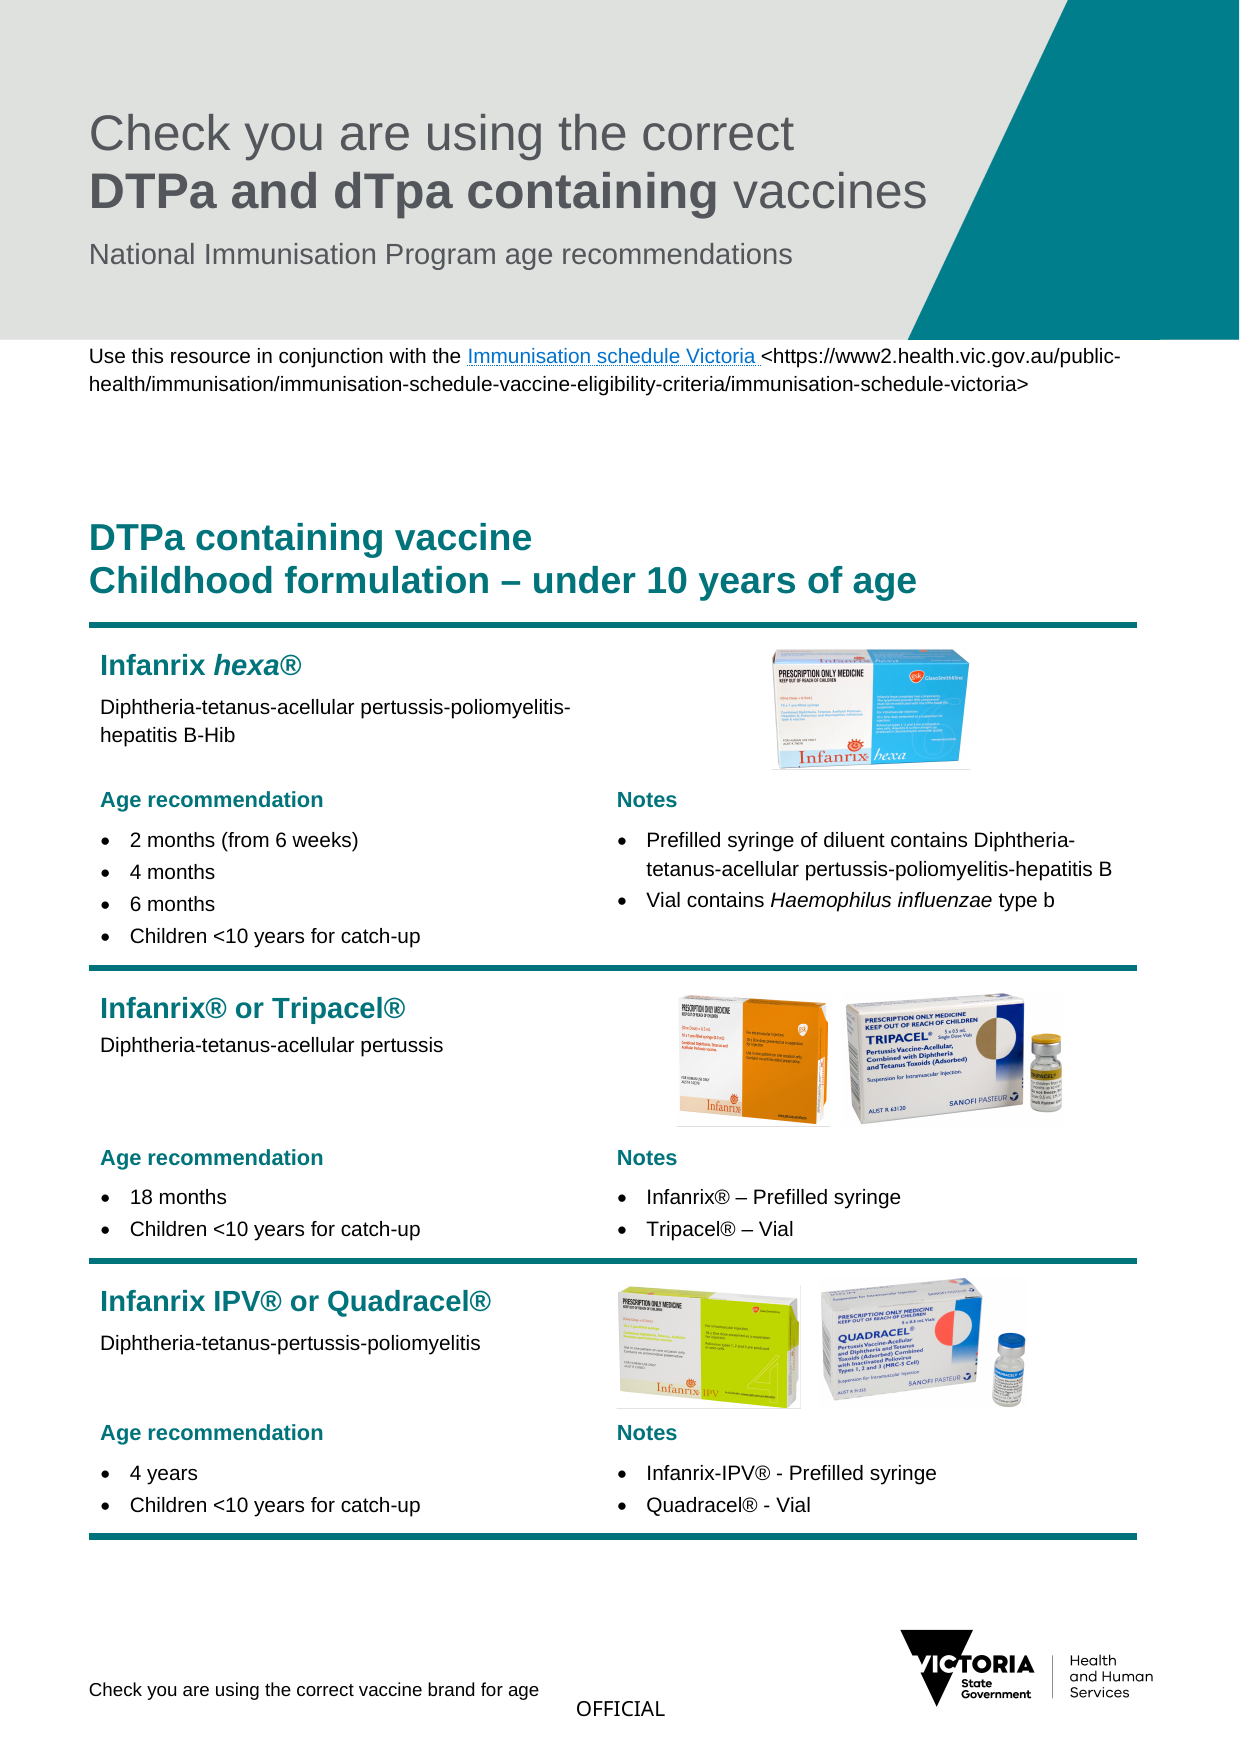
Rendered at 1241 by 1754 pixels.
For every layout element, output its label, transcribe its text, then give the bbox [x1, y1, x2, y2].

table_cell Notes [605, 787, 1137, 824]
table_cell [605, 971, 1137, 1144]
picture [818, 1276, 1028, 1409]
table_cell Infanrix® or Tripacel® Diphtheria-tetanus-acellular pertussis [89, 971, 605, 1144]
table_cell Infanrix IPV® or Quadracel® Diphtheria-tetanus-pertussis-poliomyelitis [89, 1264, 605, 1420]
picture [771, 648, 971, 770]
table_cell 4 years Children <10 years for catch-up [89, 1457, 605, 1533]
table_cell Infanrix-IPV® - Prefilled syringe Quadracel® - Vial [605, 1457, 1137, 1533]
table_header [605, 628, 1137, 787]
picture [616, 1285, 801, 1409]
table_cell Age recommendation [89, 1145, 605, 1182]
table_header Check you are using the correct DTPa and dTpa containing vaccines [89, 89, 930, 219]
table_cell Infanrix® – Prefilled syringe Tripacel® – Vial [605, 1182, 1137, 1258]
picture [0, 0, 1240, 340]
subtitle DTPa containing vaccine Childhood formulation – under 10 years of age [89, 515, 1152, 601]
table_cell Notes [605, 1145, 1137, 1182]
table_cell 2 months (from 6 weeks) 4 months 6 months Children <10 years for catch-up [89, 824, 605, 965]
table_cell Age recommendation [89, 787, 605, 824]
picture [842, 991, 1066, 1127]
picture [0, 1624, 1241, 1754]
table_cell 18 months Children <10 years for catch-up [89, 1182, 605, 1258]
table_cell Age recommendation [89, 1420, 605, 1457]
table_cell Prefilled syringe of diluent contains Diphtheria-tetanus-acellular pertussis-poliomyelitis-hepatitis B Vial contains Haemophilus influenzae type b [605, 824, 1137, 965]
table_cell Notes [605, 1420, 1137, 1457]
table_cell National Immunisation Program age recommendations [89, 219, 930, 340]
table_cell [605, 1264, 1137, 1420]
table_header Infanrix hexa® Diphtheria-tetanus-acellular pertussis-poliomyelitis-hepatitis B-Hib [89, 628, 605, 787]
picture [676, 993, 831, 1127]
text Use this resource in conjunction with the Immunisation schedule Victoria <https://www2.health.vic.gov.au/public-health/immunisation/immunisation-schedule-vaccine-eligibility-criteria/immunisation-schedule-victoria> [89, 340, 1152, 396]
